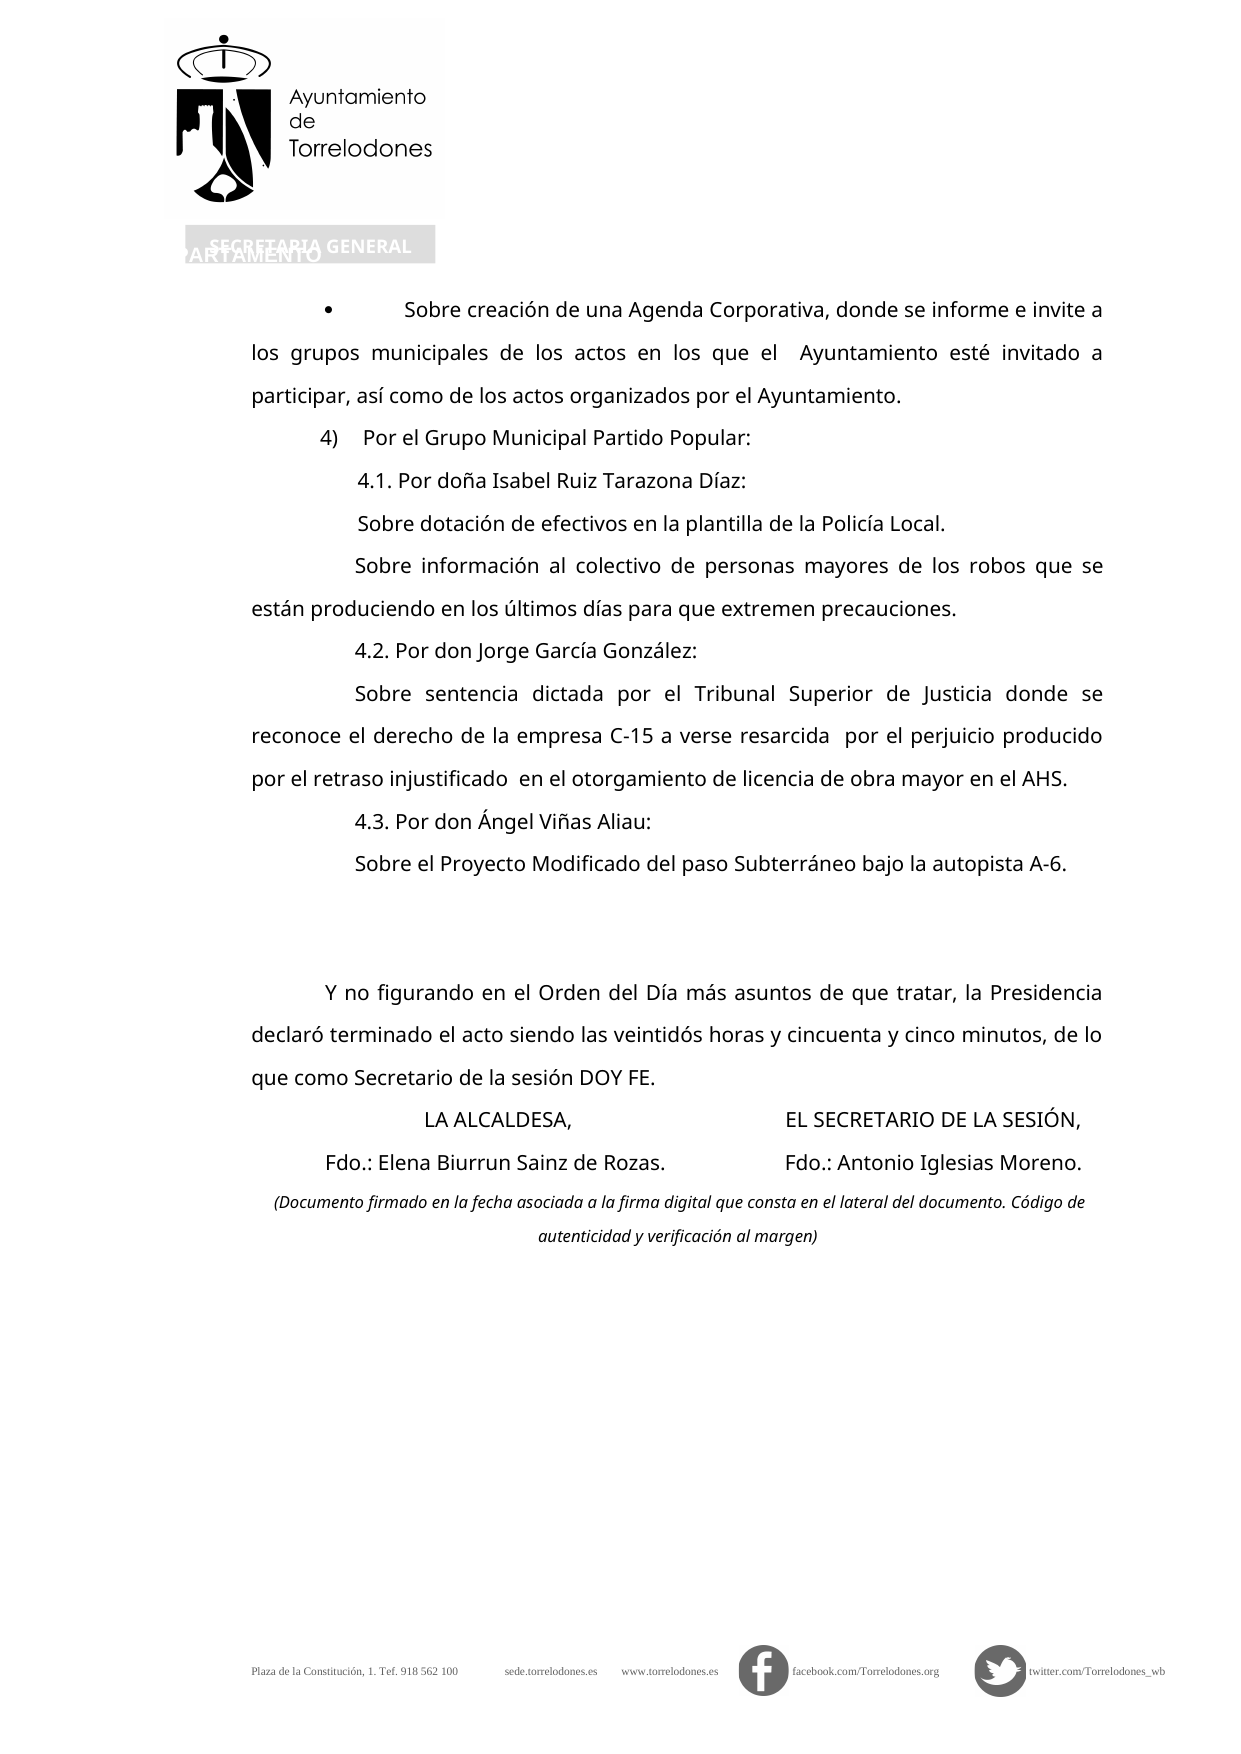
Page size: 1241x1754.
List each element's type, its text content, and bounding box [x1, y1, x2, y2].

text (Documento firmado en la fecha asociada a la firma digital que consta en el lateral del documento. Código de autenticidad y verificación al margen) [251, 1191, 1104, 1247]
list Sobre el Proyecto Modificado del paso Subterráneo bajo la autopista A-6. [251, 849, 1104, 878]
picture [738, 1645, 789, 1696]
list Sobre información al colectivo de personas mayores de los robos que se están produciendo en los últimos días para que extremen precauciones. [251, 551, 1104, 622]
list 4.1. Por doña Isabel Ruiz Tarazona Díaz: [357, 466, 1104, 494]
text Y no figurando en el Orden del Día más asuntos de que tratar, la Presidencia declaró terminado el acto siendo las veintidós horas y cincuenta y cinco minutos, de lo que como Secretario de la sesión DOY FE. [251, 978, 1104, 1091]
table_header LA ALCALDESA, Fdo.: Elena Biurrun Sainz de Rozas. [240, 1105, 677, 1191]
list 4.2. Por don Jorge García González: [251, 636, 1104, 665]
list Sobre sentencia dictada por el Tribunal Superior de Justicia donde se reconoce el derecho de la empresa C-15 a verse resarcida por el perjuicio producido por el retraso injustificado en el otorgamiento de licencia de obra mayor en el AHS. [251, 679, 1104, 793]
list Sobre dotación de efectivos en la plantilla de la Policía Local. [357, 509, 1104, 537]
list Sobre creación de una Agenda Corporativa, donde se informe e invite a los grupos municipales de los actos en los que el Ayuntamiento esté invitado a participar, así como de los actos organizados por el Ayuntamiento. [251, 296, 1104, 409]
list 4.3. Por don Ángel Viñas Aliau: [251, 807, 1104, 835]
table_header EL SECRETARIO DE LA SESIÓN, Fdo.: Antonio Iglesias Moreno. [677, 1105, 1116, 1191]
picture [163, 18, 445, 219]
list Por el Grupo Municipal Partido Popular: [320, 423, 1104, 452]
picture [974, 1645, 1026, 1697]
